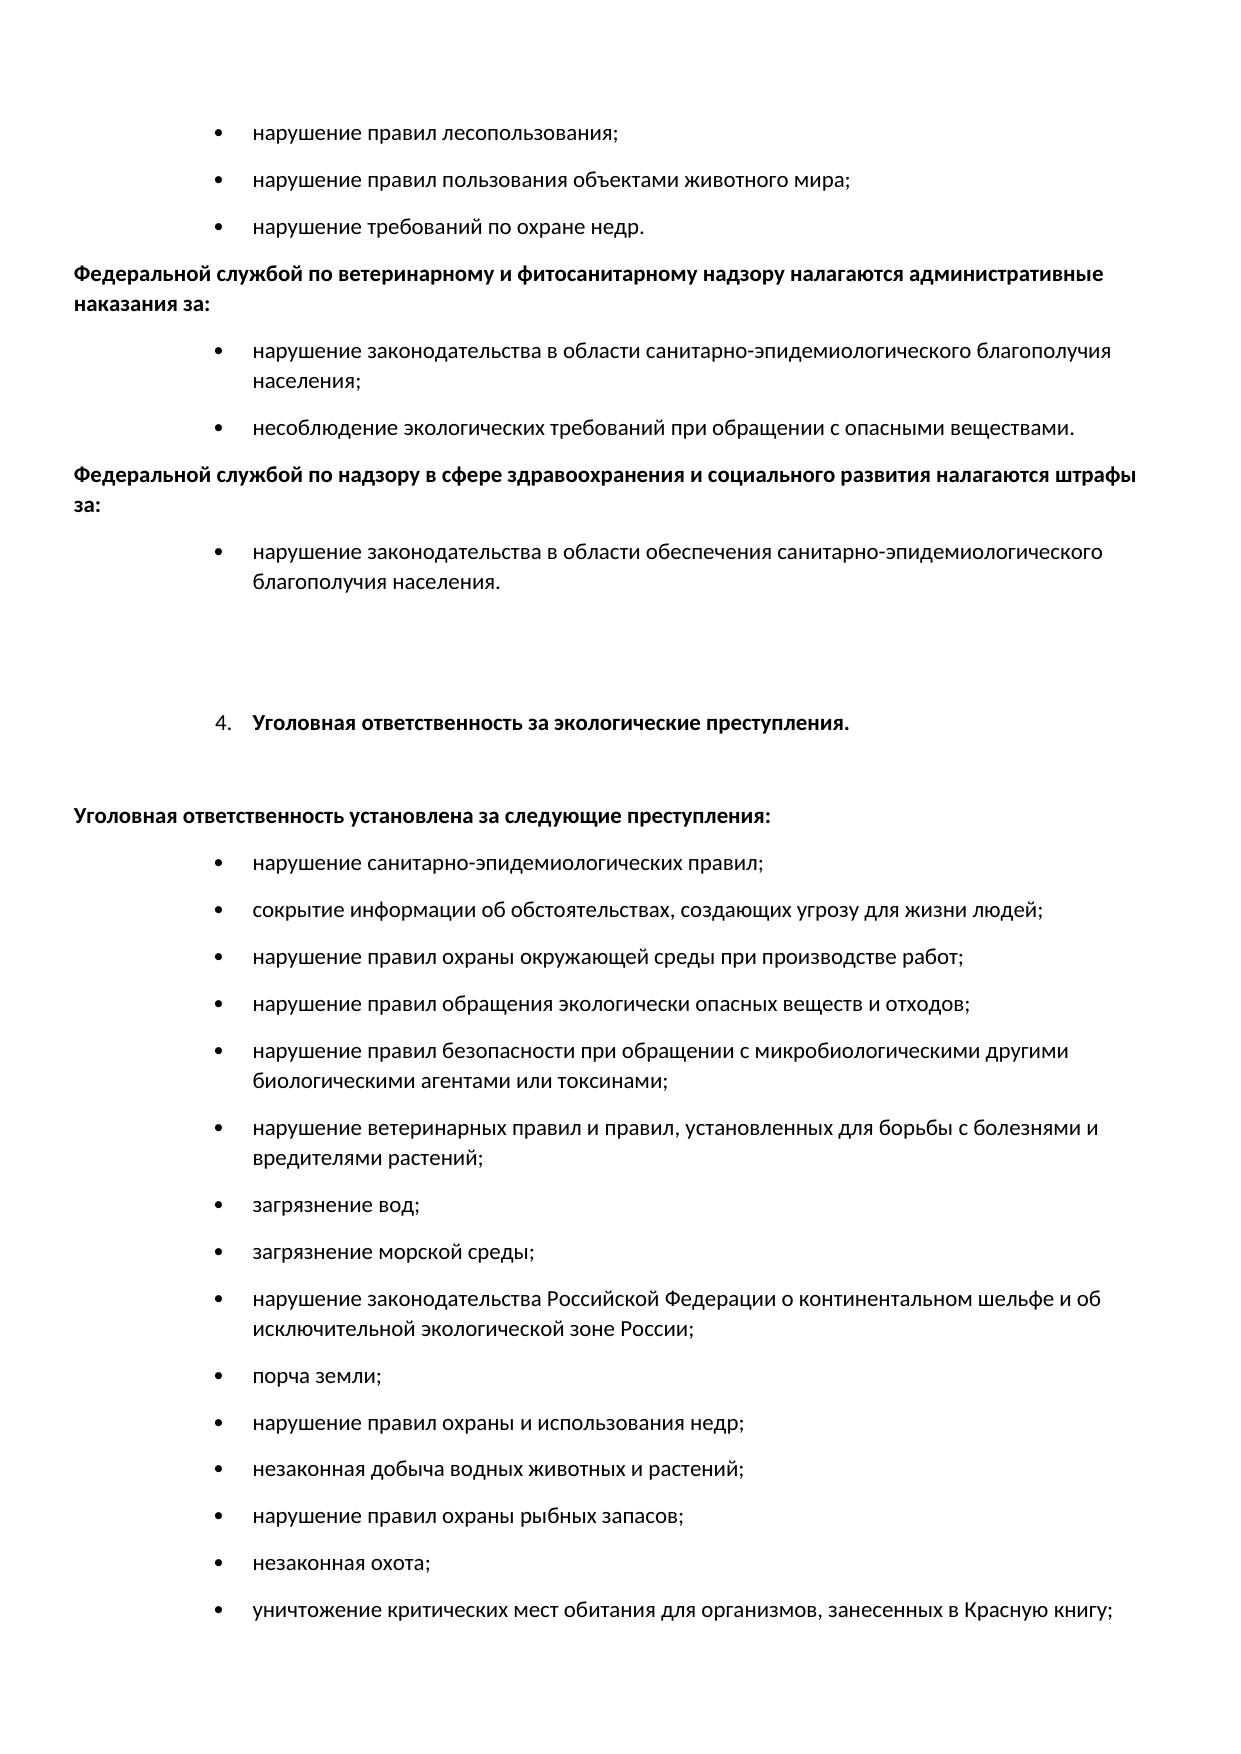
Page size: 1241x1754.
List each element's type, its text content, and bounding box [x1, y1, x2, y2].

list нарушение правил охраны и использования недр; [215, 1408, 1152, 1436]
list нарушение законодательства в области санитарно-эпидемиологического благополучия населения; [215, 336, 1152, 394]
list загрязнение вод; [215, 1190, 1152, 1218]
list нарушение правил лесопользования; [215, 118, 1152, 146]
list нарушение законодательства в области обеспечения санитарно-эпидемиологического благополучия населения. [215, 537, 1152, 595]
text Федеральной службой по надзору в сфере здравоохранения и социального развития налагаются штрафы за: [74, 460, 1152, 518]
list нарушение требований по охране недр. [215, 212, 1152, 240]
list сокрытие информации об обстоятельствах, создающих угрозу для жизни людей; [215, 895, 1152, 923]
list незаконная охота; [215, 1548, 1152, 1576]
text Федеральной службой по ветеринарному и фитосанитарному надзору налагаются административные наказания за: [74, 259, 1152, 317]
list уничтожение критических мест обитания для организмов, занесенных в Красную книгу; [215, 1595, 1152, 1623]
list нарушение правил безопасности при обращении с микробиологическими другими биологическими агентами или токсинами; [215, 1036, 1152, 1094]
text Уголовная ответственность установлена за следующие преступления: [74, 801, 1152, 829]
list нарушение правил обращения экологически опасных веществ и отходов; [215, 989, 1152, 1017]
list нарушение законодательства Российской Федерации о континентальном шельфе и об исключительной экологической зоне России; [215, 1284, 1152, 1342]
list порча земли; [215, 1361, 1152, 1389]
list незаконная добыча водных животных и растений; [215, 1454, 1152, 1483]
list Уголовная ответственность за экологические преступления. [215, 708, 1152, 736]
list нарушение правил охраны рыбных запасов; [215, 1501, 1152, 1529]
list нарушение правил пользования объектами животного мира; [215, 165, 1152, 193]
list нарушение санитарно-эпидемиологических правил; [215, 848, 1152, 876]
list нарушение ветеринарных правил и правил, установленных для борьбы с болезнями и вредителями растений; [215, 1113, 1152, 1171]
list загрязнение морской среды; [215, 1237, 1152, 1265]
list нарушение правил охраны окружающей среды при производстве работ; [215, 942, 1152, 970]
list несоблюдение экологических требований при обращении с опасными веществами. [215, 413, 1152, 441]
